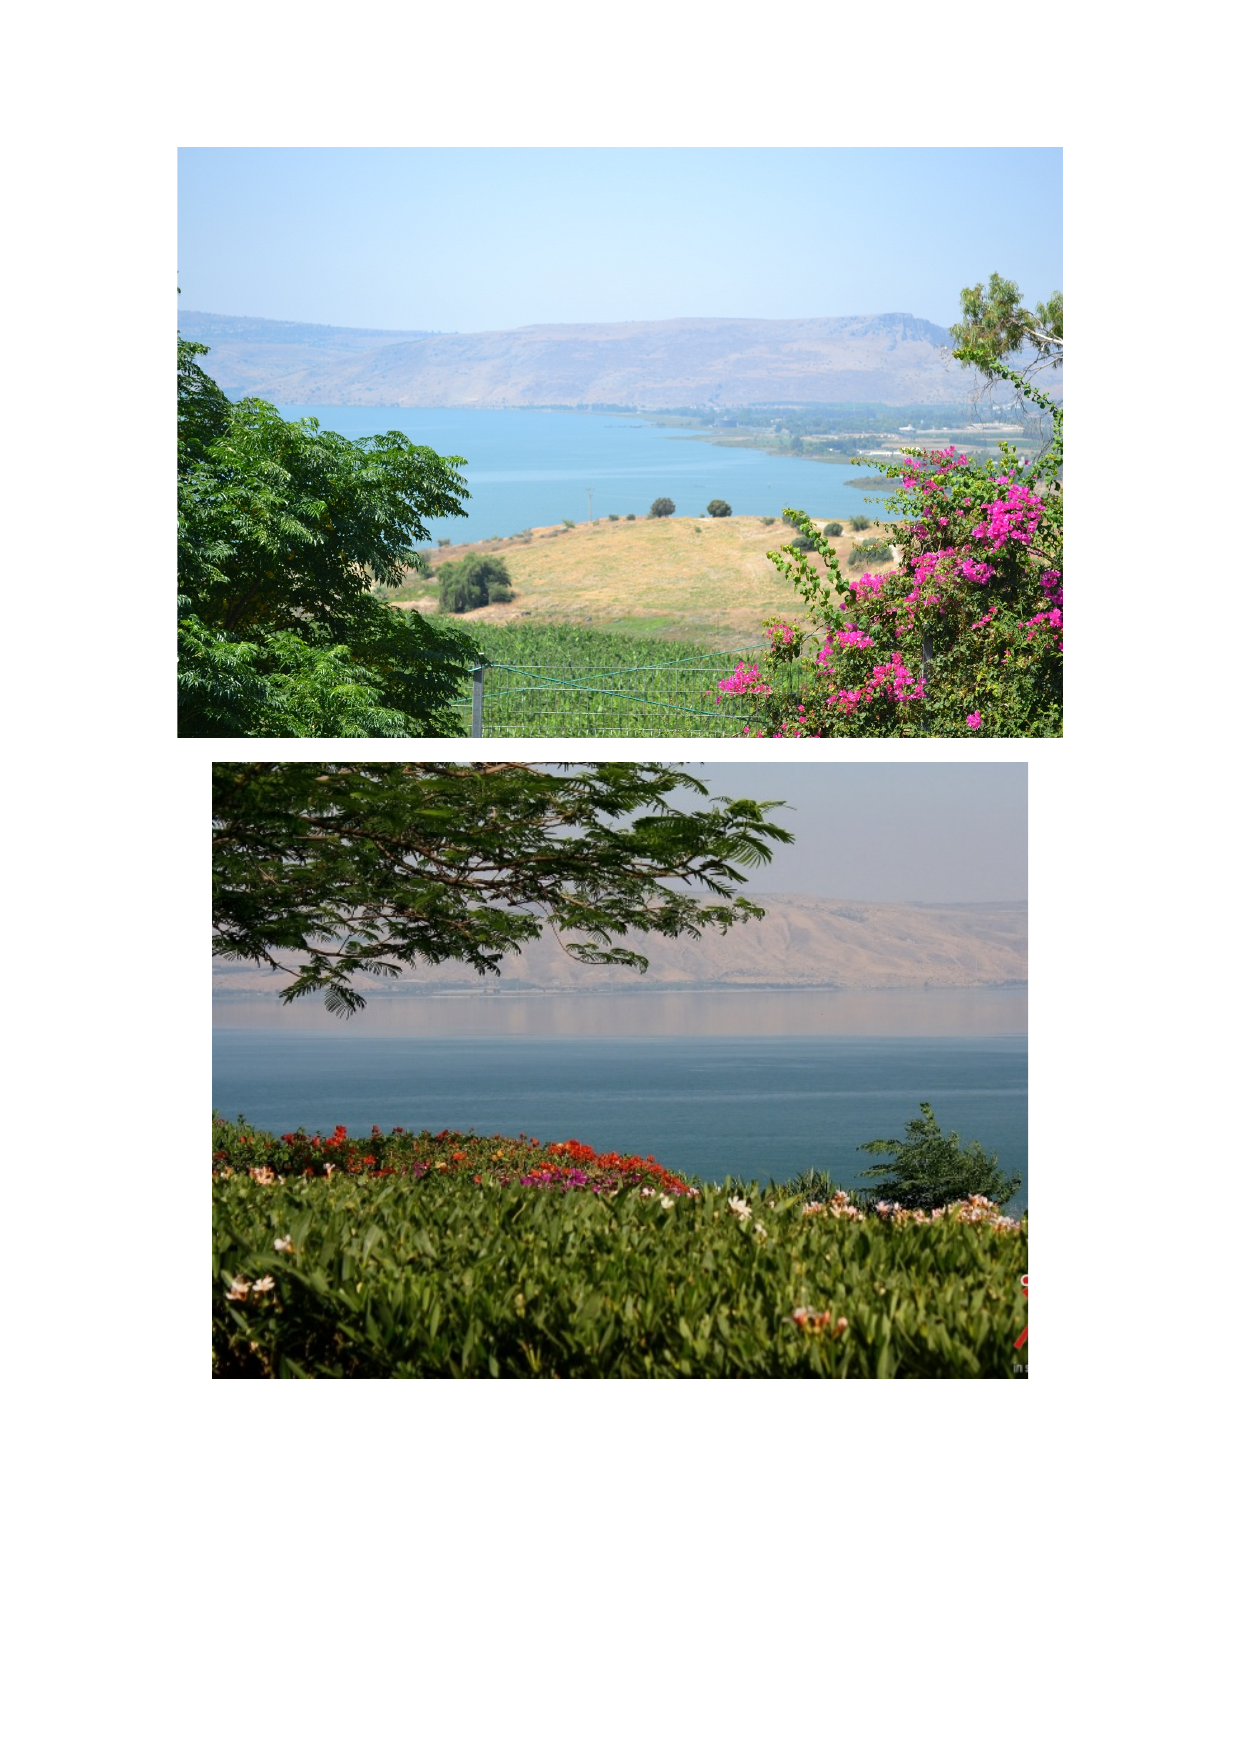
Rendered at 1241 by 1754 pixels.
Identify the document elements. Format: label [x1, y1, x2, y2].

picture [212, 762, 1029, 1379]
picture [177, 147, 1063, 738]
